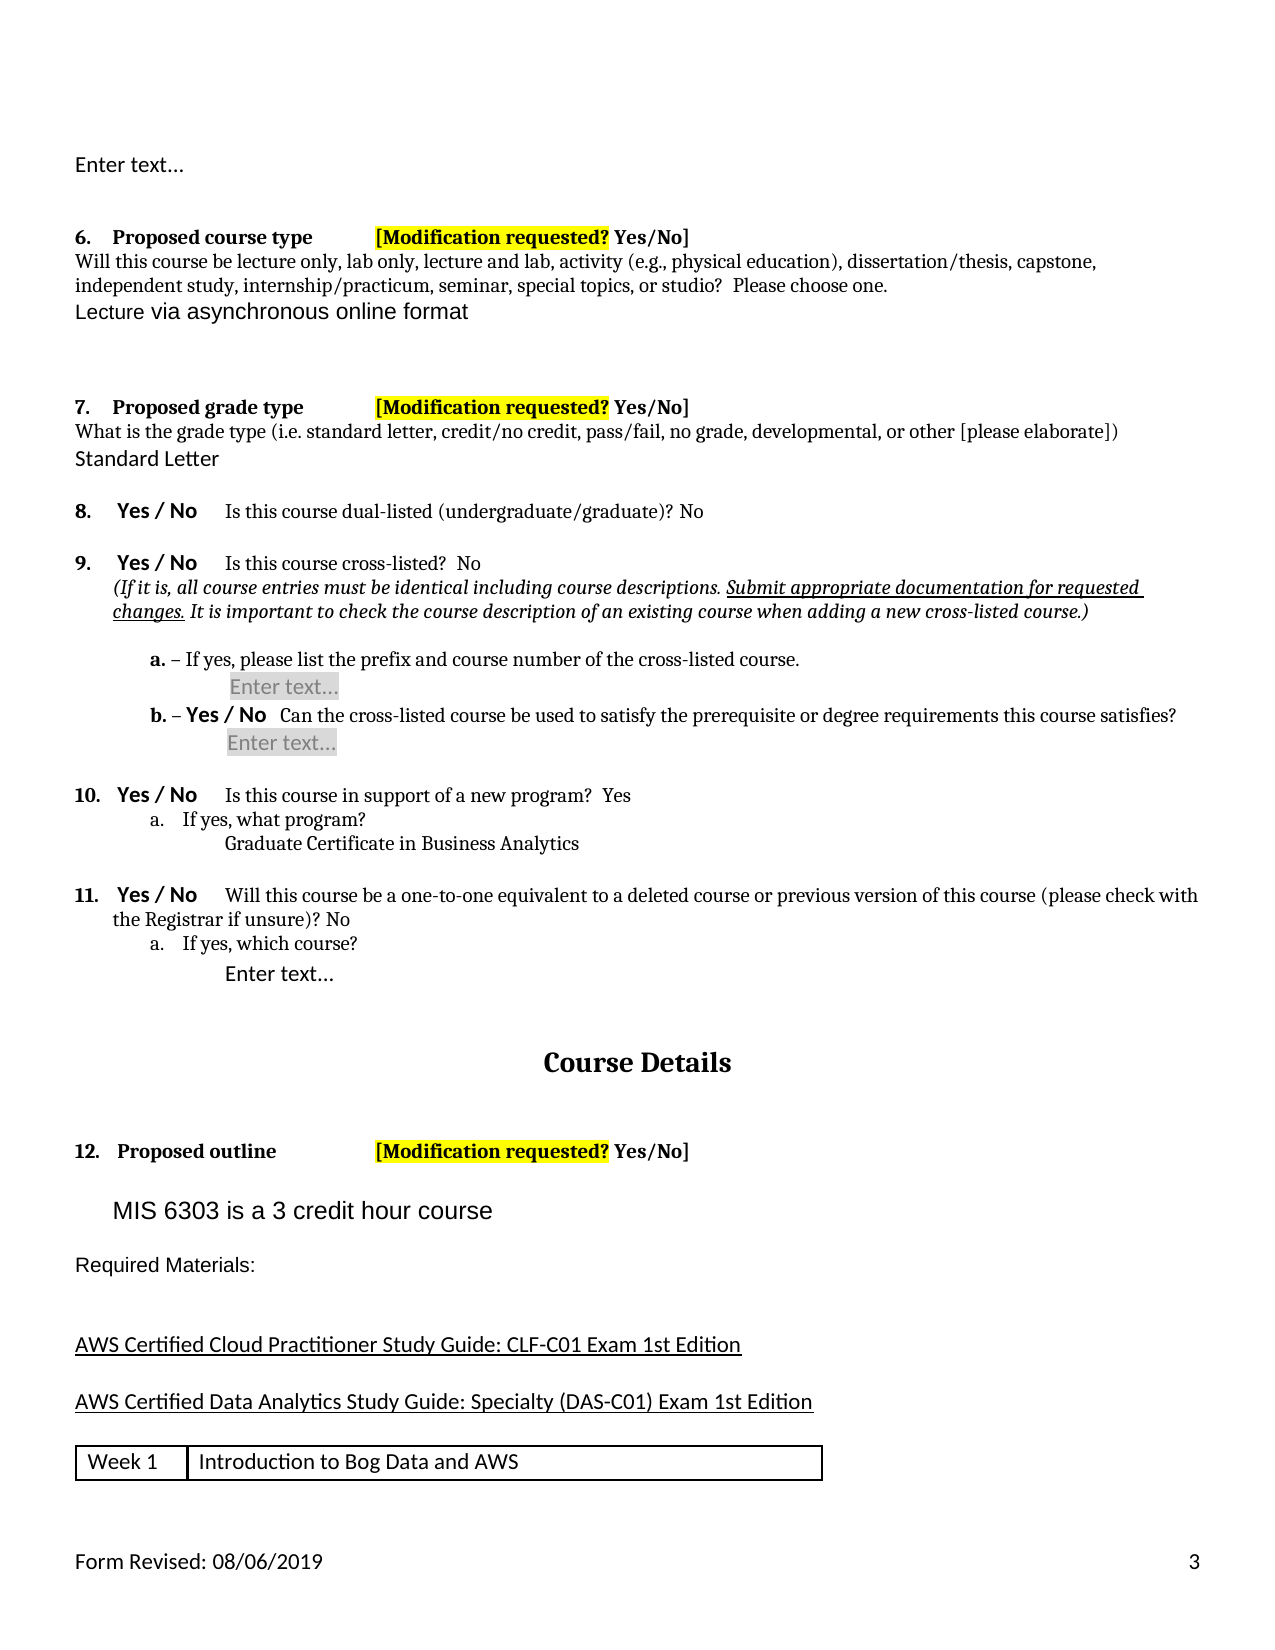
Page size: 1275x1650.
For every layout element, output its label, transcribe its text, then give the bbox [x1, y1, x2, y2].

list b. – Can the cross-listed course be used to satisfy the prerequisite or degree requirements this course satisfies? [112, 700, 1200, 728]
text Required Materials: [75, 1253, 1200, 1277]
list Is this course in support of a new program? Yes [75, 780, 1200, 808]
list Proposed course type [Modification requested? Yes/No] [609, 226, 1200, 250]
text a. If yes, what program? [150, 808, 1200, 832]
text (If it is, all course entries must be identical including course descriptions. Submit appropriate documentation for requested changes. It is important to check the course description of an existing course when adding a new cross-listed course.) [112, 576, 1200, 624]
list Will this course be a one-to-one equivalent to a deleted course or previous version of this course (please check with the Registrar if unsure)? No [75, 880, 1200, 932]
list a. – If yes, please list the prefix and course number of the cross-listed course. [150, 648, 1200, 672]
text Will this course be lecture only, lab only, lecture and lab, activity (e.g., physical education), dissertation/thesis, capstone, independent study, internship/practicum, seminar, special topics, or studio? Please choose one. [75, 250, 1200, 298]
list Proposed grade type [Modification requested? Yes/No] [75, 396, 375, 420]
text Course Details [75, 1047, 1200, 1080]
table_header Introduction to Bog Data and AWS [189, 1447, 821, 1479]
text What is the grade type (i.e. standard letter, credit/no credit, pass/fail, no grade, developmental, or other [please elaborate]) [75, 420, 1200, 444]
list Proposed course type [Modification requested? Yes/No] [75, 226, 375, 250]
list Proposed grade type [Modification requested? Yes/No] [609, 396, 1200, 420]
text AWS Certified Data Analytics Study Guide: Specialty (DAS-C01) Exam 1st Edition [75, 1387, 1200, 1416]
table_header Week 1 [77, 1447, 186, 1479]
list Is this course dual-listed (undergraduate/graduate)? No [75, 496, 1200, 524]
list Proposed outline [Modification requested? Yes/No] [75, 1139, 1200, 1163]
text MIS 6303 is a 3 credit hour course [75, 1196, 1200, 1224]
list Is this course cross-listed? No [75, 548, 1200, 576]
text AWS Certified Cloud Practitioner Study Guide: CLF-C01 Exam 1st Edition [75, 1330, 1200, 1358]
text a. If yes, which course? [150, 932, 1200, 956]
